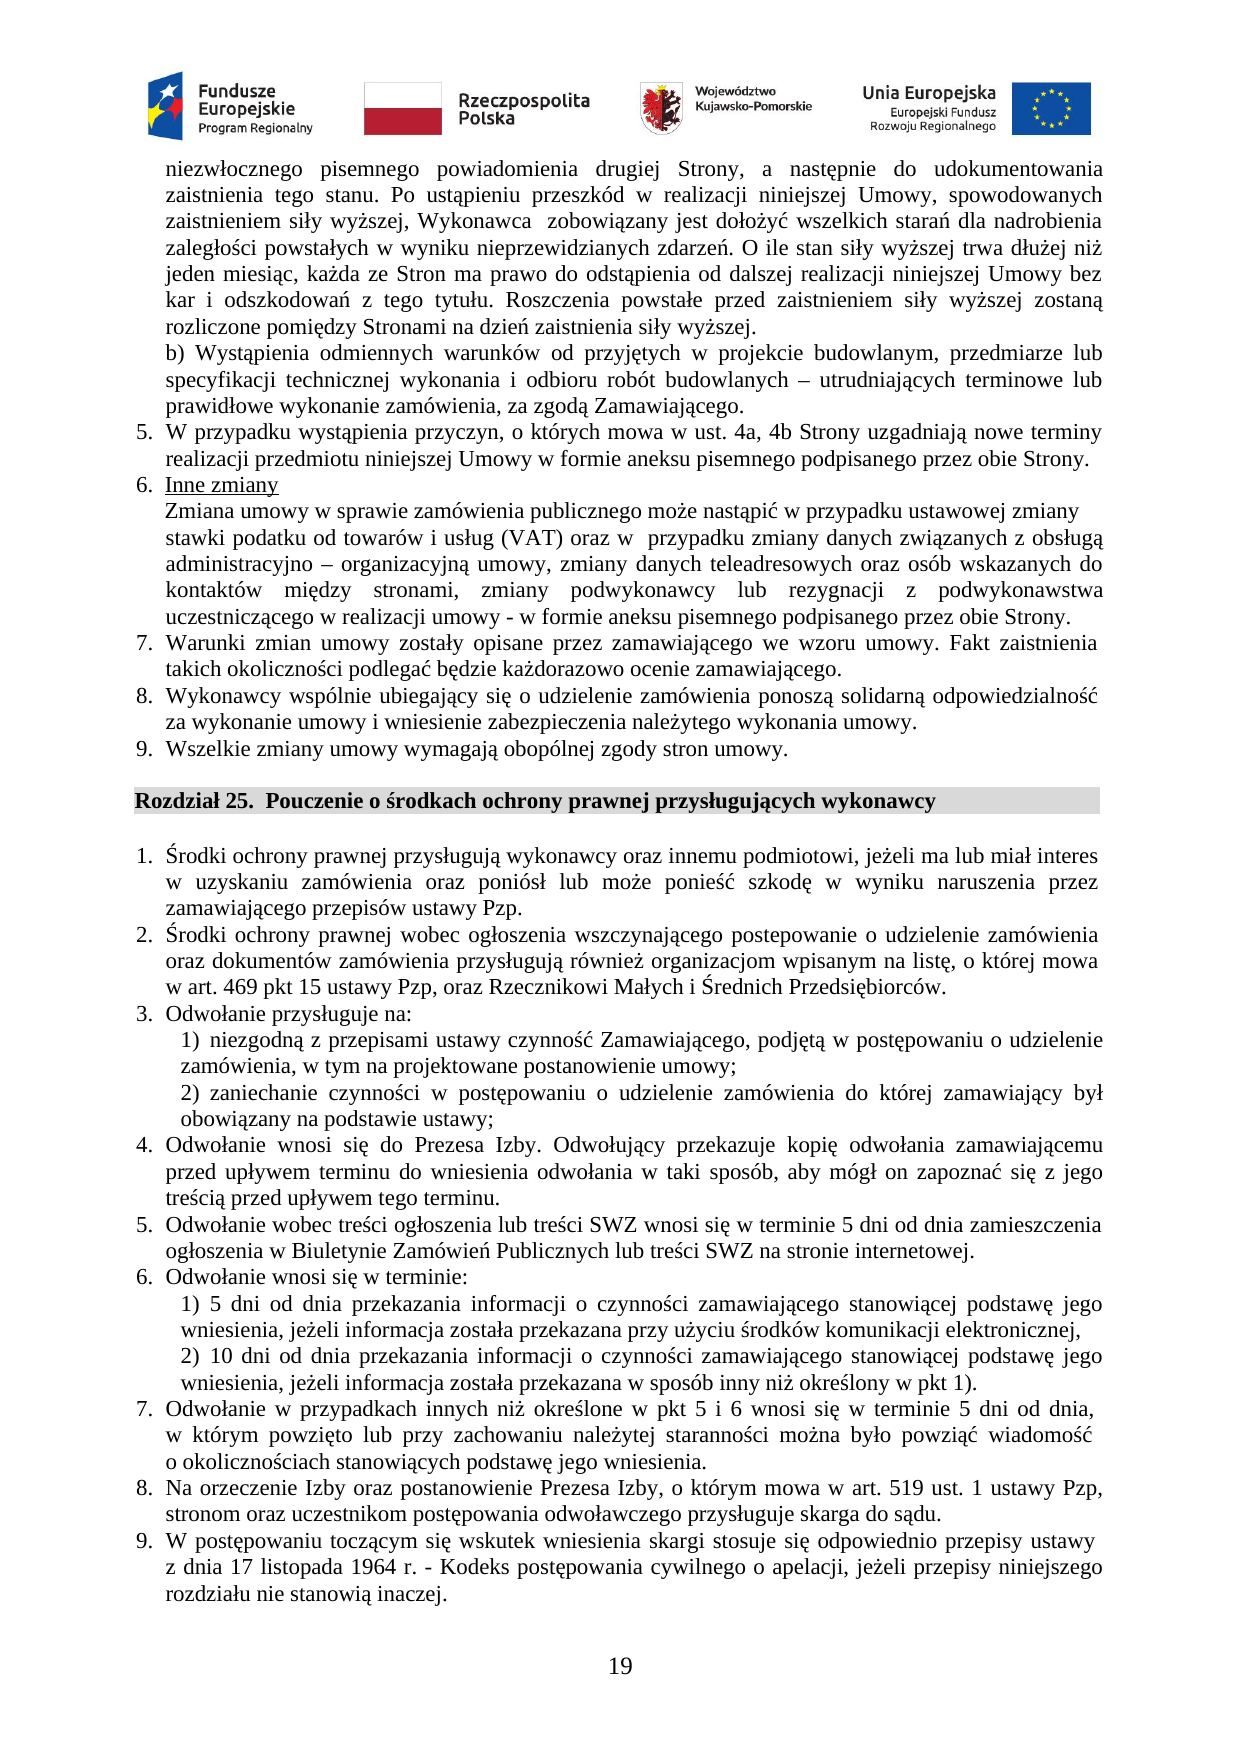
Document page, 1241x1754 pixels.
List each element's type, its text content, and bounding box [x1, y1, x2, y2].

text 2) 10 dni od dnia przekazania informacji o czynności zamawiającego stanowiącej podstawę jego wniesienia, jeżeli informacja została przekazana w sposób inny niż określony w pkt 1). [180, 1342, 1104, 1395]
text 9. Wszelkie zmiany umowy wymagają obopólnej zgody stron umowy. [136, 734, 1099, 761]
text 8. Na orzeczenie Izby oraz postanowienie Prezesa Izby, o którym mowa w art. 519 ust. 1 ustawy Pzp, stronom oraz uczestnikom postępowania odwoławczego przysługuje skarga do sądu. [136, 1474, 1104, 1527]
text Rozdział 25. Pouczenie o środkach ochrony prawnej przysługujących wykonawcy [134, 787, 1100, 814]
text 7. Warunki zmian umowy zostały opisane przez zamawiającego we wzoru umowy. Fakt zaistnienia takich okoliczności podlegać będzie każdorazowo ocenie zamawiającego. [136, 629, 1099, 682]
text 7. Odwołanie w przypadkach innych niż określone w pkt 5 i 6 wnosi się w terminie 5 dni od dnia, w którym powzięto lub przy zachowaniu należytej staranności można było powziąć wiadomość o okolicznościach stanowiących podstawę jego wniesienia. [136, 1395, 1104, 1474]
text 5. W przypadku wystąpienia przyczyn, o których mowa w ust. 4a, 4b Strony uzgadniają nowe terminy realizacji przedmiotu niniejszej Umowy w formie aneksu pisemnego podpisanego przez obie Strony. [136, 418, 1104, 471]
text 2) zaniechanie czynności w postępowaniu o udzielenie zamówienia do której zamawiający był obowiązany na podstawie ustawy; [180, 1079, 1104, 1132]
text 1) niezgodną z przepisami ustawy czynność Zamawiającego, podjętą w postępowaniu o udzielenie zamówienia, w tym na projektowane postanowienie umowy; [180, 1026, 1104, 1079]
text 9. W postępowaniu toczącym się wskutek wniesienia skargi stosuje się odpowiednio przepisy ustawy z dnia 17 listopada 1964 r. - Kodeks postępowania cywilnego o apelacji, jeżeli przepisy niniejszego rozdziału nie stanowią inaczej. [136, 1527, 1104, 1606]
text 4. Odwołanie wnosi się do Prezesa Izby. Odwołujący przekazuje kopię odwołania zamawiającemu przed upływem terminu do wniesienia odwołania w taki sposób, aby mógł on zapoznać się z jego treścią przed upływem tego terminu. [136, 1132, 1104, 1211]
text 6. Inne zmiany [136, 471, 1104, 497]
text b) Wystąpienia odmiennych warunków od przyjętych w projekcie budowlanym, przedmiarze lub specyfikacji technicznej wykonania i odbioru robót budowlanych – utrudniających terminowe lub prawidłowe wykonanie zamówienia, za zgodą Zamawiającego. [165, 339, 1104, 418]
list Środki ochrony prawnej przysługują wykonawcy oraz innemu podmiotowi, jeżeli ma lub miał interes w uzyskaniu zamówienia oraz poniósł lub może ponieść szkodę w wyniku naruszenia przez zamawiającego przepisów ustawy Pzp. [136, 842, 1099, 921]
text 1) 5 dni od dnia przekazania informacji o czynności zamawiającego stanowiącej podstawę jego wniesienia, jeżeli informacja została przekazana przy użyciu środków komunikacji elektronicznej, [180, 1290, 1104, 1342]
text 3. Odwołanie przysługuje na: [136, 1000, 1099, 1026]
text 8. Wykonawcy wspólnie ubiegający się o udzielenie zamówienia ponoszą solidarną odpowiedzialność za wykonanie umowy i wniesienie zabezpieczenia należytego wykonania umowy. [136, 682, 1099, 734]
text 6. Odwołanie wnosi się w terminie: [136, 1263, 1104, 1290]
picture [135, 57, 1105, 155]
list Środki ochrony prawnej wobec ogłoszenia wszczynającego postepowanie o udzielenie zamówienia oraz dokumentów zamówienia przysługują również organizacjom wpisanym na listę, o której mowa w art. 469 pkt 15 ustawy Pzp, oraz Rzecznikowi Małych i Średnich Przedsiębiorców. [136, 921, 1099, 1000]
text stawki podatku od towarów i usług (VAT) oraz w przypadku zmiany danych związanych z obsługą administracyjno – organizacyjną umowy, zmiany danych teleadresowych oraz osób wskazanych do kontaktów między stronami, zmiany podwykonawcy lub rezygnacji z podwykonawstwa uczestniczącego w realizacji umowy - w formie aneksu pisemnego podpisanego przez obie Strony. [136, 524, 1104, 629]
text Zmiana umowy w sprawie zamówienia publicznego może nastąpić w przypadku ustawowej zmiany [136, 497, 1104, 524]
text 5. Odwołanie wobec treści ogłoszenia lub treści SWZ wnosi się w terminie 5 dni od dnia zamieszczenia ogłoszenia w Biuletynie Zamówień Publicznych lub treści SWZ na stronie internetowej. [136, 1211, 1104, 1263]
